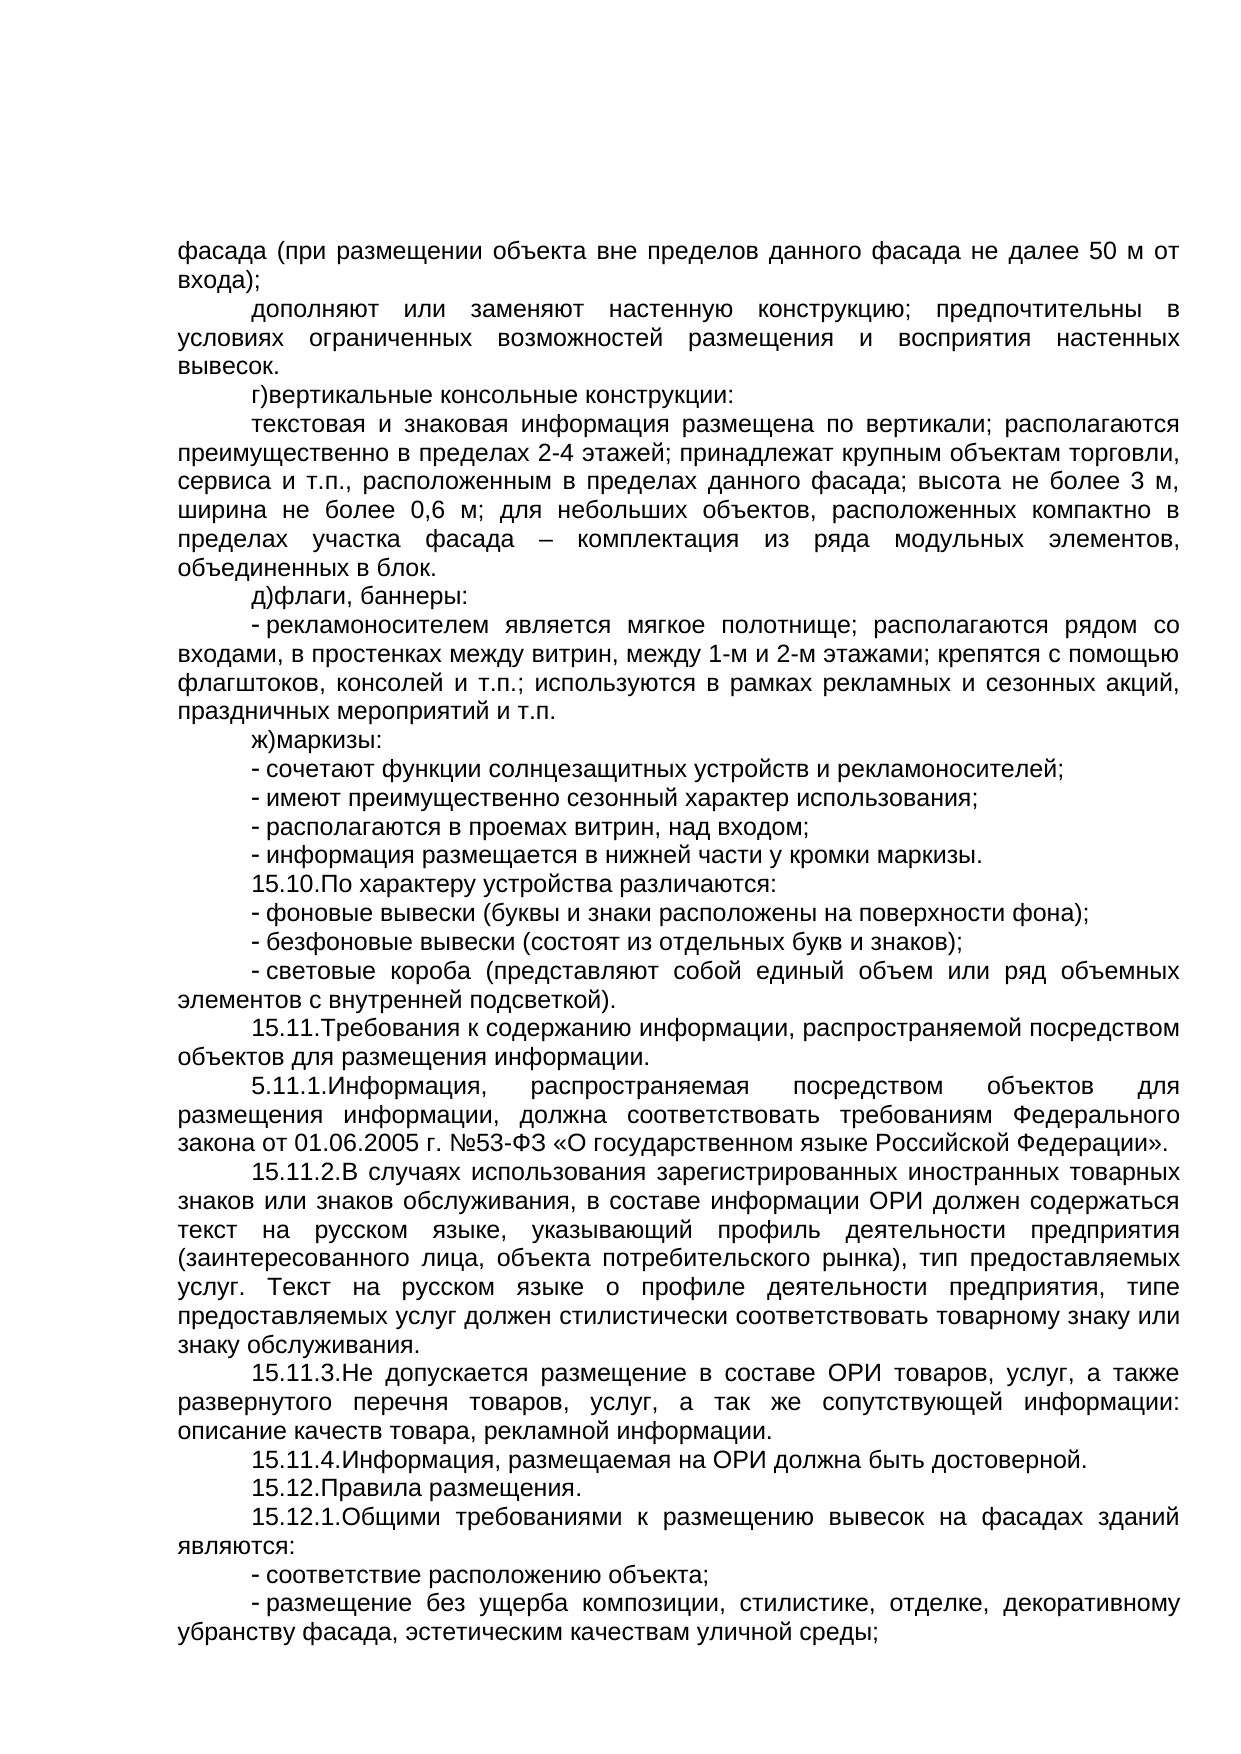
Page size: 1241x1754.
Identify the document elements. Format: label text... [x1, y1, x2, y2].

list информация размещается в нижней части у кромки маркизы. [177, 840, 1181, 869]
list г)вертикальные консольные конструкции: [177, 380, 1181, 409]
text 15.12.1.Общими требованиями к размещению вывесок на фасадах зданий являются: [177, 1502, 1181, 1559]
list располагаются в проемах витрин, над входом; [177, 812, 1181, 840]
list соответствие расположению объекта; [177, 1559, 1181, 1588]
list фоновые вывески (буквы и знаки расположены на поверхности фона); [177, 898, 1181, 927]
list текстовая и знаковая информация размещена по вертикали; располагаются преимущественно в пределах 2-4 этажей; принадлежат крупным объектам торговли, сервиса и т.п., расположенным в пределах данного фасада; высота не более 3 м, ширина не более 0,6 м; для небольших объектов, расположенных компактно в пределах участка фасада – комплектация из ряда модульных элементов, объединенных в блок. [177, 409, 1181, 581]
list 15.11.Требования к содержанию информации, распространяемой посредством объектов для размещения информации. [177, 1013, 1181, 1071]
list сочетают функции солнцезащитных устройств и рекламоносителей; [177, 754, 1181, 783]
list дополняют или заменяют настенную конструкцию; предпочтительны в условиях ограниченных возможностей размещения и восприятия настенных вывесок. [177, 294, 1181, 380]
list размещение без ущерба композиции, стилистике, отделке, декоративному убранству фасада, эстетическим качествам уличной среды; [177, 1588, 1181, 1646]
list 15.12.Правила размещения. [177, 1473, 1181, 1502]
list 15.11.4.Информация, размещаемая на ОРИ должна быть достоверной. [177, 1444, 1181, 1473]
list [177, 236, 1181, 294]
list световые короба (представляют собой единый объем или ряд объемных элементов с внутренней подсветкой). [177, 956, 1181, 1013]
text 15.10.По характеру устройства различаются: [177, 869, 1181, 898]
list 15.11.3.Не допускается размещение в составе ОРИ товаров, услуг, а также развернутого перечня товаров, услуг, а так же сопутствующей информации: описание качеств товара, рекламной информации. [177, 1358, 1181, 1444]
list 15.11.2.В случаях использования зарегистрированных иностранных товарных знаков или знаков обслуживания, в составе информации ОРИ должен содержаться текст на русском языке, указывающий профиль деятельности предприятия (заинтересованного лица, объекта потребительского рынка), тип предоставляемых услуг. Текст на русском языке о профиле деятельности предприятия, типе предоставляемых услуг должен стилистически соответствовать товарному знаку или знаку обслуживания. [177, 1157, 1181, 1358]
list д)флаги, баннеры: [177, 581, 1181, 610]
list рекламоносителем является мягкое полотнище; располагаются рядом со входами, в простенках между витрин, между 1-м и 2-м этажами; крепятся с помощью флагштоков, консолей и т.п.; используются в рамках рекламных и сезонных акций, праздничных мероприятий и т.п. [177, 610, 1181, 725]
list имеют преимущественно сезонный характер использования; [177, 783, 1181, 812]
list 5.11.1.Информация, распространяемая посредством объектов для размещения информации, должна соответствовать требованиям Федерального закона от 01.06.2005 г. №53-ФЗ «О государственном языке Российской Федерации». [177, 1071, 1181, 1157]
list ж)маркизы: [177, 725, 1181, 754]
list безфоновые вывески (состоят из отдельных букв и знаков); [177, 927, 1181, 956]
